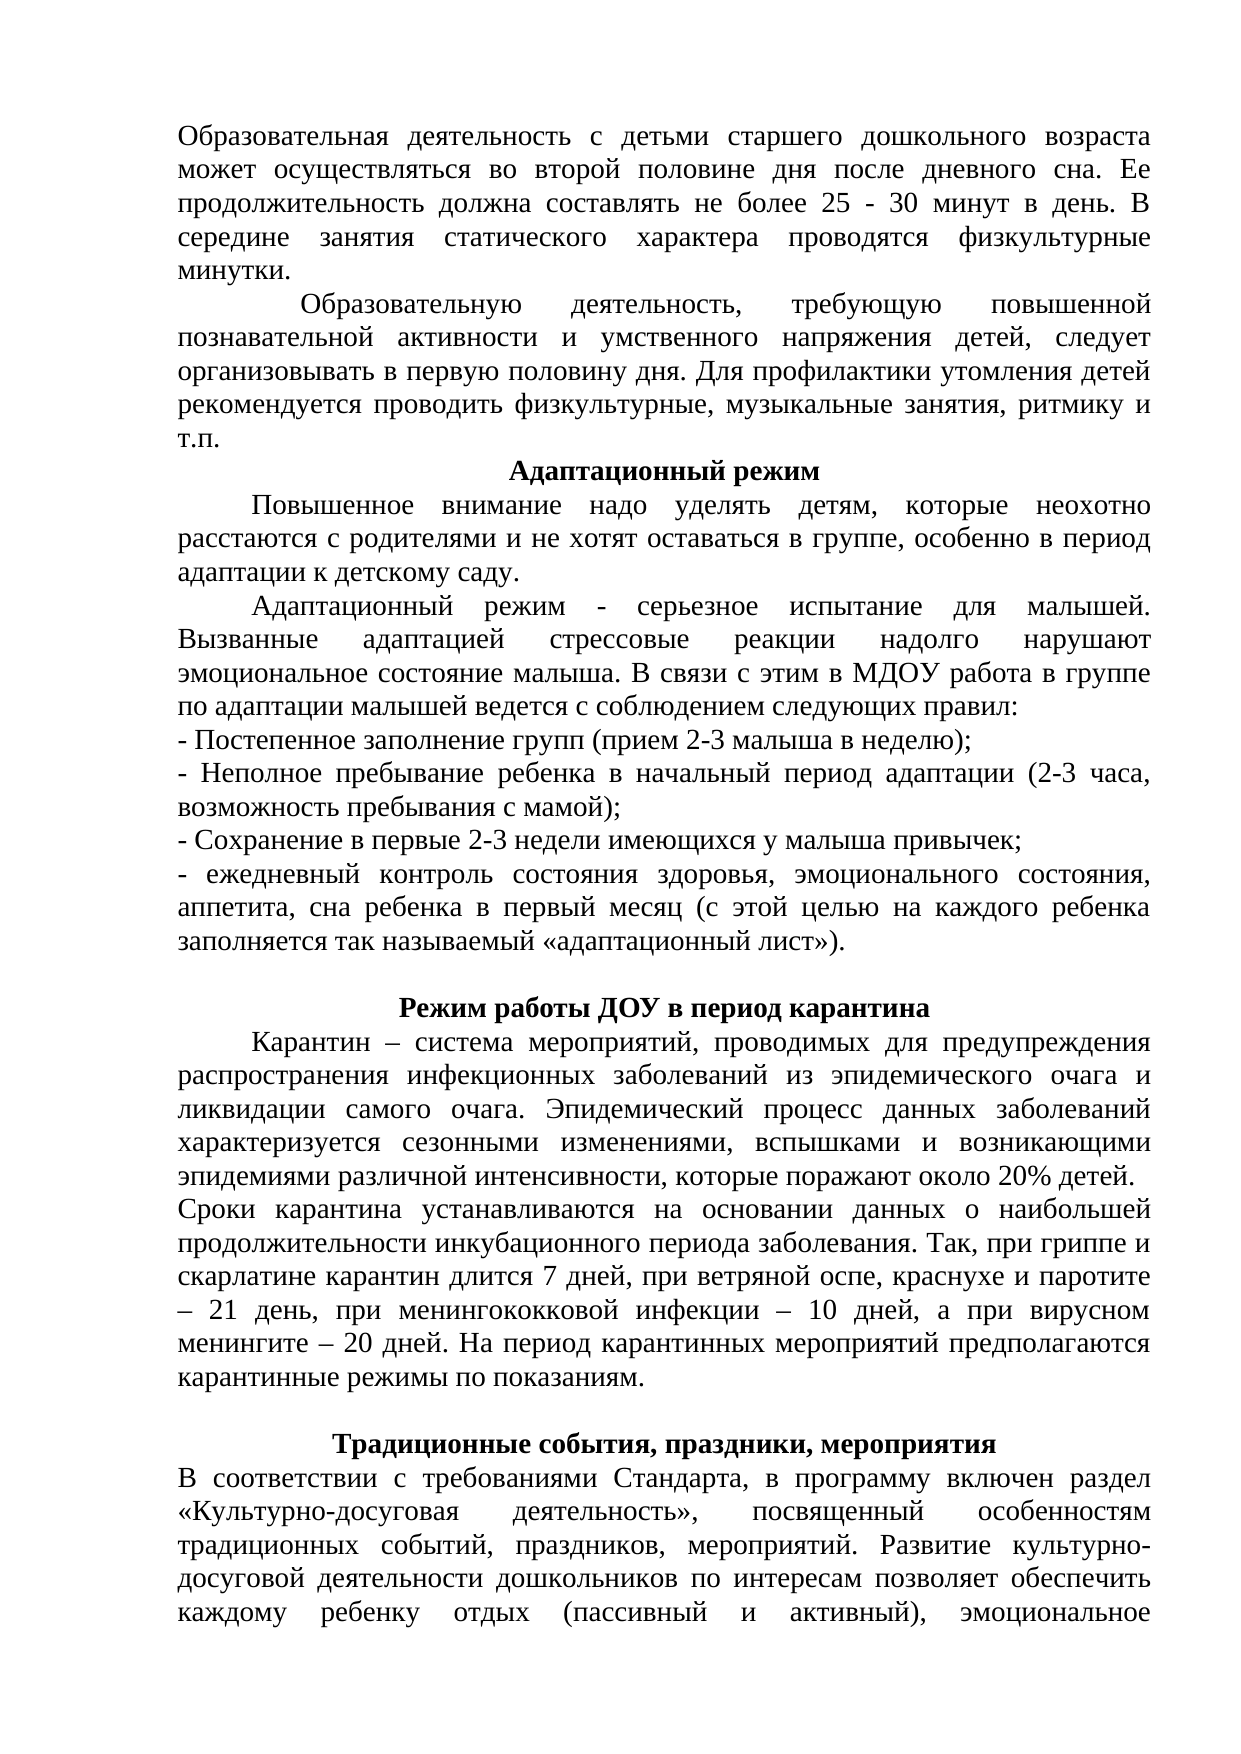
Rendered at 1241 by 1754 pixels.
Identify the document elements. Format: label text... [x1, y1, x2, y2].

text - ежедневный контроль состояния здоровья, эмоционального состояния, аппетита, сна ребенка в первый месяц (с этой целью на каждого ребенка заполняется так называемый «адаптационный лист»). [177, 856, 1152, 957]
text Адаптационный режим - серьезное испытание для малышей. Вызванные адаптацией стрессовые реакции надолго нарушают эмоциональное состояние малыша. В связи с этим в МДОУ работа в группе по адаптации малышей ведется с соблюдением следующих правил: [177, 588, 1152, 722]
text Образовательная деятельность с детьми старшего дошкольного возраста может осуществляться во второй половине дня после дневного сна. Ее продолжительность должна составлять не более 25 - 30 минут в день. В середине занятия статического характера проводятся физкультурные минутки. [177, 118, 1152, 286]
text Карантин – система мероприятий, проводимых для предупреждения распространения инфекционных заболеваний из эпидемического очага и ликвидации самого очага. Эпидемический процесс данных заболеваний характеризуется сезонными изменениями, вспышками и возникающими эпидемиями различной интенсивности, которые поражают около 20% детей. [177, 1024, 1152, 1191]
text - Постепенное заполнение групп (прием 2-3 малыша в неделю); [177, 722, 1152, 755]
text Образовательную деятельность, требующую повышенной познавательной активности и умственного напряжения детей, следует организовывать в первую половину дня. Для профилактики утомления детей рекомендуется проводить физкультурные, музыкальные занятия, ритмику и т.п. [177, 286, 1152, 453]
text Режим работы ДОУ в период карантина [177, 990, 1152, 1024]
text Традиционные события, праздники, мероприятия [177, 1426, 1152, 1460]
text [177, 1460, 1152, 1627]
text Адаптационный режим [177, 453, 1152, 487]
text - Сохранение в первые 2-3 недели имеющихся у малыша привычек; [177, 822, 1152, 856]
text Повышенное внимание надо уделять детям, которые неохотно расстаются с родителями и не хотят оставаться в группе, особенно в период адаптации к детскому саду. [177, 487, 1152, 588]
text - Неполное пребывание ребенка в начальный период адаптации (2-3 часа, возможность пребывания с мамой); [177, 755, 1152, 822]
text Сроки карантина устанавливаются на основании данных о наибольшей продолжительности инкубационного периода заболевания. Так, при гриппе и скарлатине карантин длится 7 дней, при ветряной оспе, краснухе и паротите – 21 день, при менингококковой инфекции – 10 дней, а при вирусном менингите – 20 дней. На период карантинных мероприятий предполагаются карантинные режимы по показаниям. [177, 1191, 1152, 1393]
